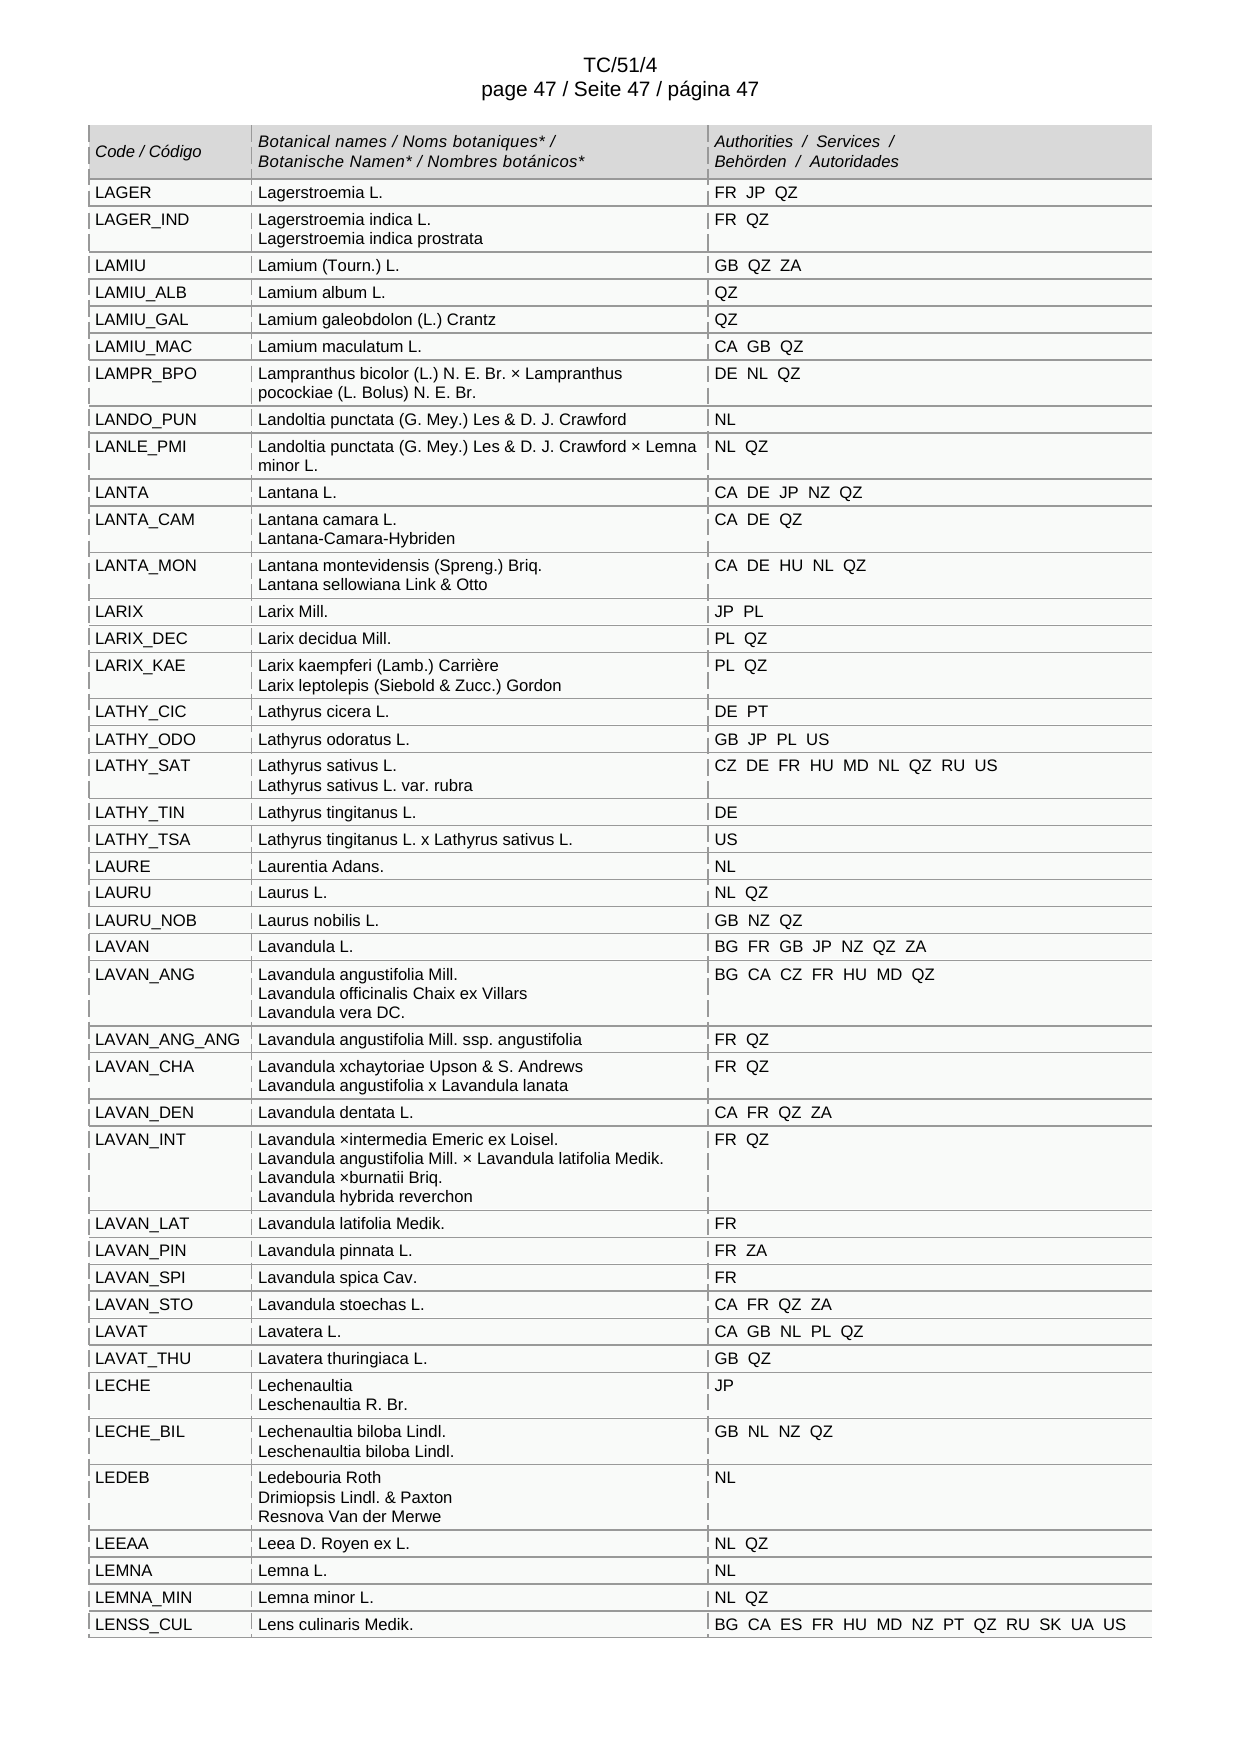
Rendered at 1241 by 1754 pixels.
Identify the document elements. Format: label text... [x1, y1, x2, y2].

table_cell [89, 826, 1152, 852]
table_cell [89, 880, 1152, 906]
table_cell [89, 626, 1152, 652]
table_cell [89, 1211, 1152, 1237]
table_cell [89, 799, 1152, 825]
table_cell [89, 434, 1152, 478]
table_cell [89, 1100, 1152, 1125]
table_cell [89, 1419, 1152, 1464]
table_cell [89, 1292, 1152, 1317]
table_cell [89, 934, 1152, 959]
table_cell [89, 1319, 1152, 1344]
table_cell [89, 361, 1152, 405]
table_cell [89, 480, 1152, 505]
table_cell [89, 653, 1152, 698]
table_header Code / Código [89, 125, 252, 178]
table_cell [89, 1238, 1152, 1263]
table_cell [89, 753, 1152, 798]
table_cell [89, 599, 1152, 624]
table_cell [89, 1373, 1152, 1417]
table_header Botanical names / Noms botaniques* / Botanische Namen* / Nombres botánicos* [252, 125, 708, 178]
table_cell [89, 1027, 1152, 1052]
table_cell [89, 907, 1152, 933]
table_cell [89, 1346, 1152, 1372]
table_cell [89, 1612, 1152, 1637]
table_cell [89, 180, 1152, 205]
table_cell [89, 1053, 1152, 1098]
table_header Authorities / Services / Behörden / Autoridades [708, 125, 1152, 178]
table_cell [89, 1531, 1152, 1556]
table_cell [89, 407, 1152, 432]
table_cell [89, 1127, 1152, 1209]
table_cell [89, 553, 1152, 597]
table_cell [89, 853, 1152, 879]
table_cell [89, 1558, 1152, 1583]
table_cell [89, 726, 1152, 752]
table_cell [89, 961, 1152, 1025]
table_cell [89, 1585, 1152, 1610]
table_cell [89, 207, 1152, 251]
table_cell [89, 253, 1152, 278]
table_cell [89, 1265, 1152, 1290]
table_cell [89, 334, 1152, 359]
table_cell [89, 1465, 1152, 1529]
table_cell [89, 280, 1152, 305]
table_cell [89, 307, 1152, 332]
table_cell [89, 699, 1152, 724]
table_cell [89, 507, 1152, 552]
